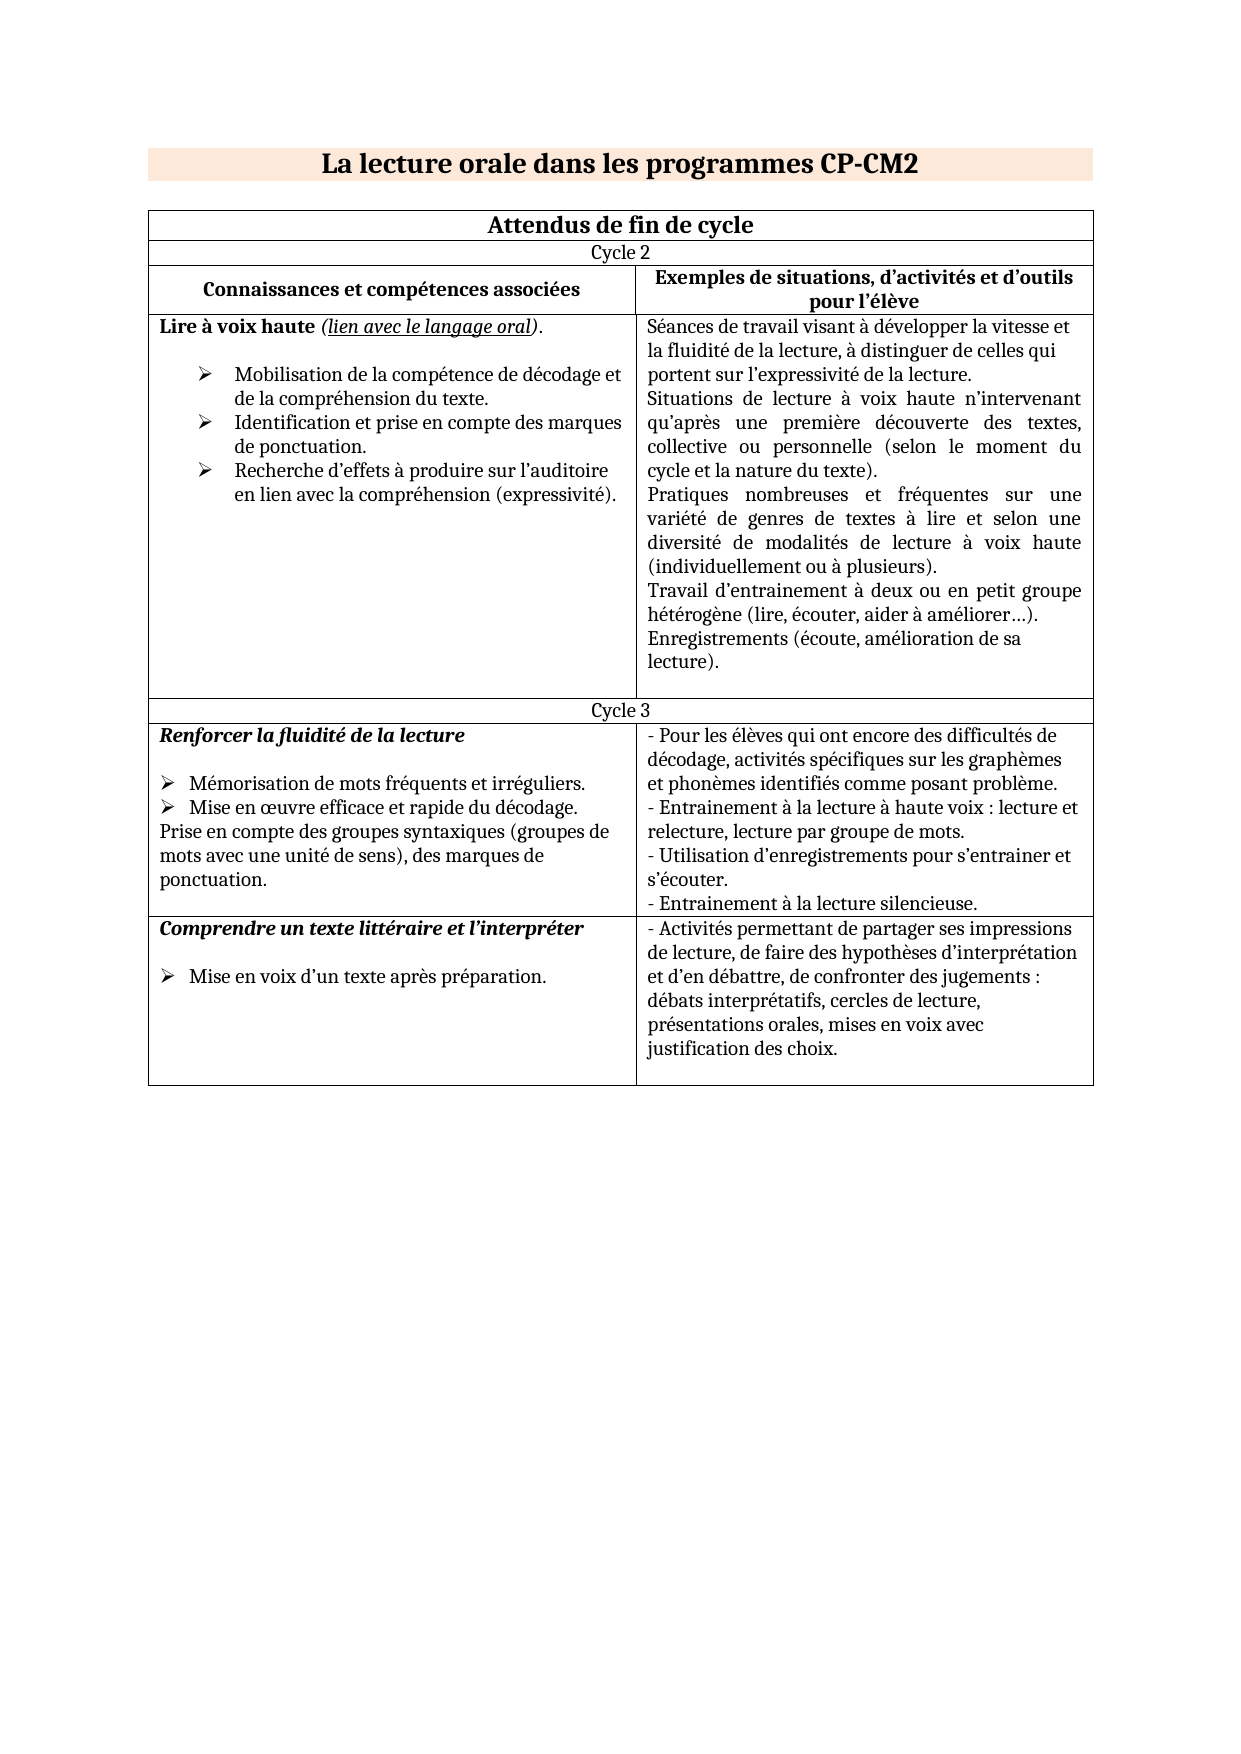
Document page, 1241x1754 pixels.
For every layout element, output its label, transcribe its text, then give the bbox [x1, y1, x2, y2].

table_cell Cycle 2 [149, 241, 1093, 265]
table_cell Renforcer la fluidité de la lecture Mémorisation de mots fréquents et irréguliers. Mise en œuvre efficace et rapide du décodage. Prise en compte des groupes syntaxiques (groupes de mots avec une unité de sens), des marques de ponctuation. [149, 724, 636, 916]
table_cell Lire à voix haute (lien avec le langage oral). Mobilisation de la compétence de décodage et de la compréhension du texte. Identification et prise en compte des marques de ponctuation. Recherche d’effets à produire sur l’auditoire en lien avec la compréhension (expressivité). [149, 315, 636, 698]
text La lecture orale dans les programmes CP-CM2 [148, 148, 1093, 181]
table_cell - Activités permettant de partager ses impressions de lecture, de faire des hypothèses d’interprétation et d’en débattre, de confronter des jugements : débats interprétatifs, cercles de lecture, présentations orales, mises en voix avec justification des choix. [637, 917, 1093, 1084]
table_header Attendus de fin de cycle [149, 211, 1093, 240]
table_cell Séances de travail visant à développer la vitesse et la fluidité de la lecture, à distinguer de celles qui portent sur l’expressivité de la lecture. Situations de lecture à voix haute n’intervenant qu’après une première découverte des textes, collective ou personnelle (selon le moment du cycle et la nature du texte). Pratiques nombreuses et fréquentes sur une variété de genres de textes à lire et selon une diversité de modalités de lecture à voix haute (individuellement ou à plusieurs). Travail d’entrainement à deux ou en petit groupe hétérogène (lire, écouter, aider à améliorer…). Enregistrements (écoute, amélioration de sa lecture). [637, 315, 1093, 698]
table_cell Cycle 3 [149, 699, 1093, 723]
table_cell Connaissances et compétences associées [149, 266, 635, 314]
table_cell - Pour les élèves qui ont encore des difficultés de décodage, activités spécifiques sur les graphèmes et phonèmes identifiés comme posant problème. - Entrainement à la lecture à haute voix : lecture et relecture, lecture par groupe de mots. - Utilisation d’enregistrements pour s’entrainer et s’écouter. - Entrainement à la lecture silencieuse. [637, 724, 1093, 916]
table_cell Comprendre un texte littéraire et l’interpréter Mise en voix d’un texte après préparation. [149, 917, 636, 1084]
table_cell Exemples de situations, d’activités et d’outils pour l’élève [636, 266, 1093, 314]
